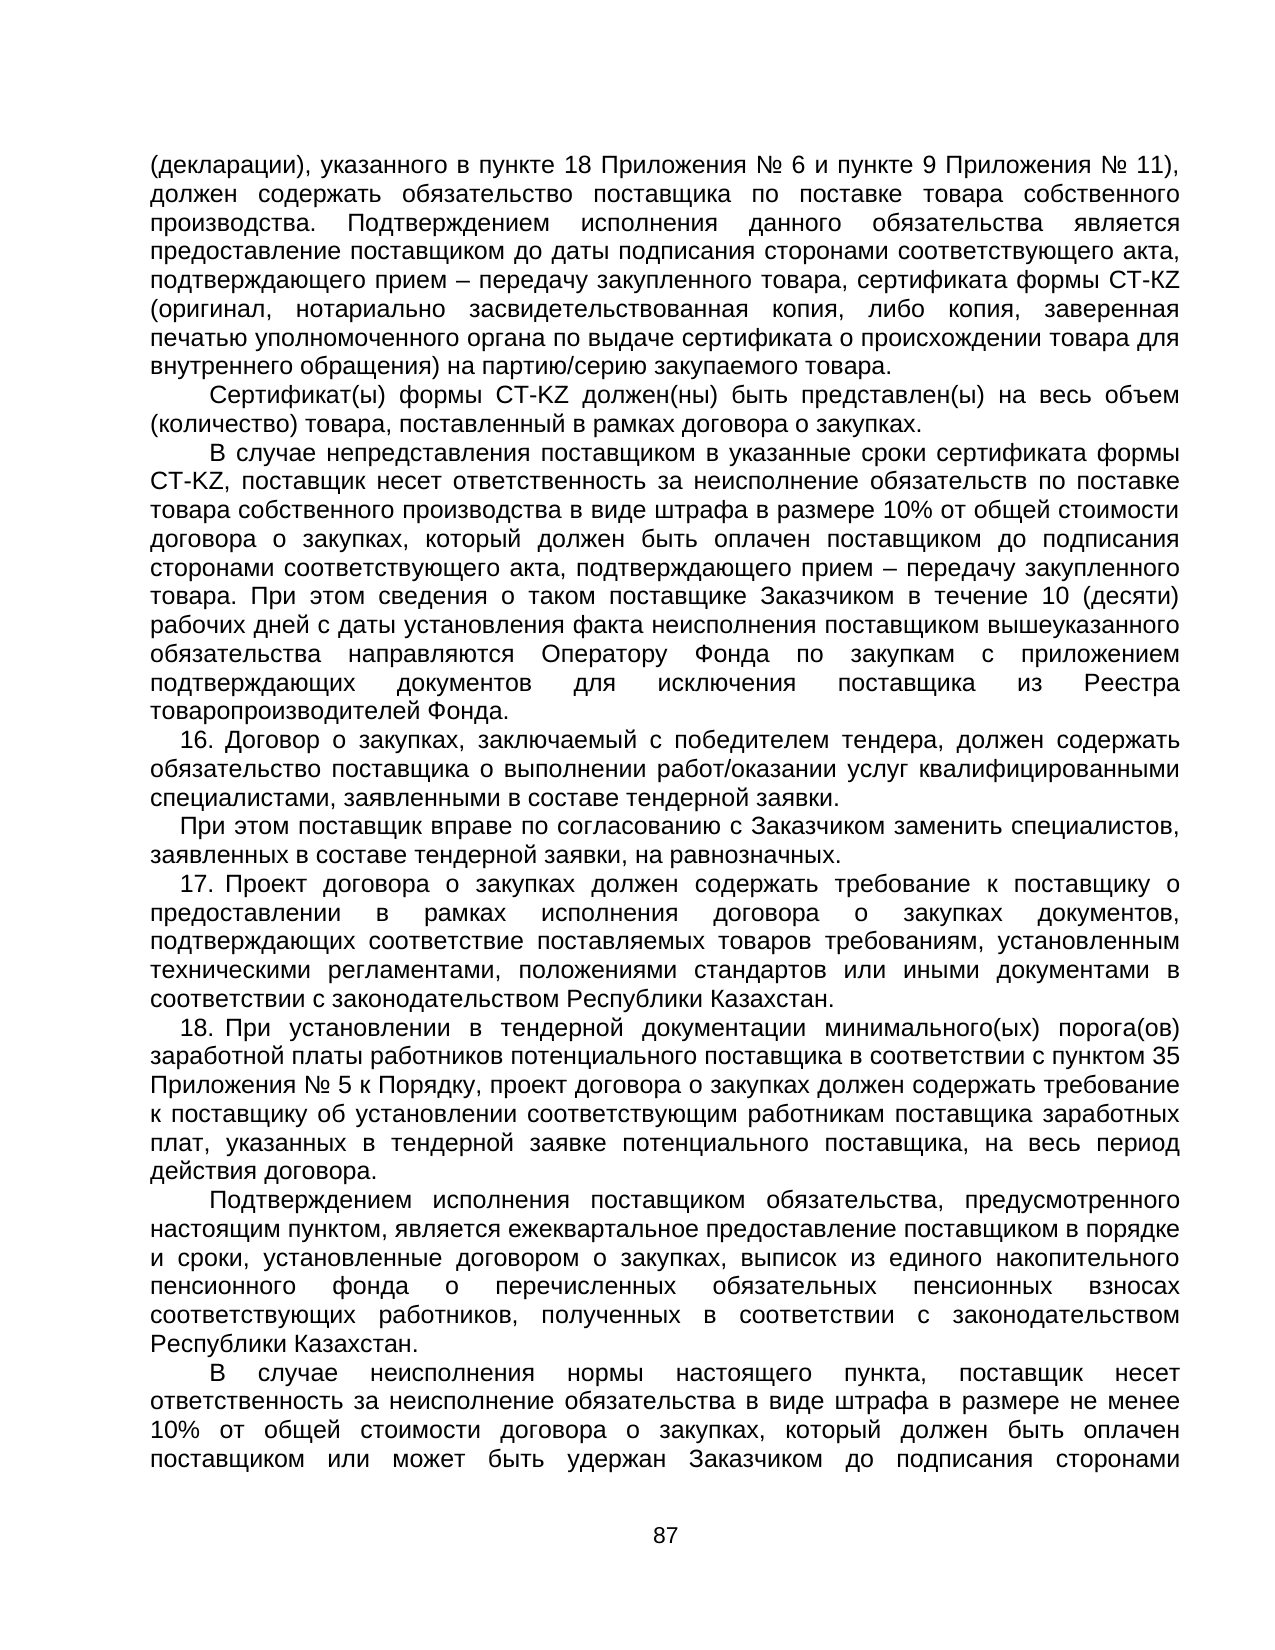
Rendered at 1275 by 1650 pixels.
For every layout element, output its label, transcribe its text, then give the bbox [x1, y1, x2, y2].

text В случае непредставления поставщиком в указанные сроки сертификата формы СТ-KZ, поставщик несет ответственность за неисполнение обязательств по поставке товара собственного производства в виде штрафа в размере 10% от общей стоимости договора о закупках, который должен быть оплачен поставщиком до подписания сторонами соответствующего акта, подтверждающего прием – передачу закупленного товара. При этом сведения о таком поставщике Заказчиком в течение 10 (десяти) рабочих дней с даты установления факта неисполнения поставщиком вышеуказанного обязательства направляются Оператору Фонда по закупкам с приложением подтверждающих документов для исключения поставщика из Реестра товаропроизводителей Фонда. [150, 437, 1181, 725]
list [150, 150, 1181, 380]
list При установлении в тендерной документации минимального(ых) порога(ов) заработной платы работников потенциального поставщика в соответствии с пунктом 35 Приложения № 5 к Порядку, проект договора о закупках должен содержать требование к поставщику об установлении соответствующим работникам поставщика заработных плат, указанных в тендерной заявке потенциального поставщика, на весь период действия договора. [150, 1012, 1181, 1185]
list Проект договора о закупках должен содержать требование к поставщику о предоставлении в рамках исполнения договора о закупках документов, подтверждающих соответствие поставляемых товаров требованиям, установленным техническими регламентами, положениями стандартов или иными документами в соответствии с законодательством Республики Казахстан. [150, 869, 1181, 1012]
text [150, 1357, 1181, 1472]
list При этом поставщик вправе по согласованию с Заказчиком заменить специалистов, заявленных в составе тендерной заявки, на равнозначных. [150, 811, 1181, 869]
list Договор о закупках, заключаемый с победителем тендера, должен содержать обязательство поставщика о выполнении работ/оказании услуг квалифицированными специалистами, заявленными в составе тендерной заявки. [150, 725, 1181, 811]
text Подтверждением исполнения поставщиком обязательства, предусмотренного настоящим пунктом, является ежеквартальное предоставление поставщиком в порядке и сроки, установленные договором о закупках, выписок из единого накопительного пенсионного фонда о перечисленных обязательных пенсионных взносах соответствующих работников, полученных в соответствии с законодательством Республики Казахстан. [150, 1185, 1181, 1357]
text Сертификат(ы) формы СТ-KZ должен(ны) быть представлен(ы) на весь объем (количество) товара, поставленный в рамках договора о закупках. [150, 380, 1181, 437]
